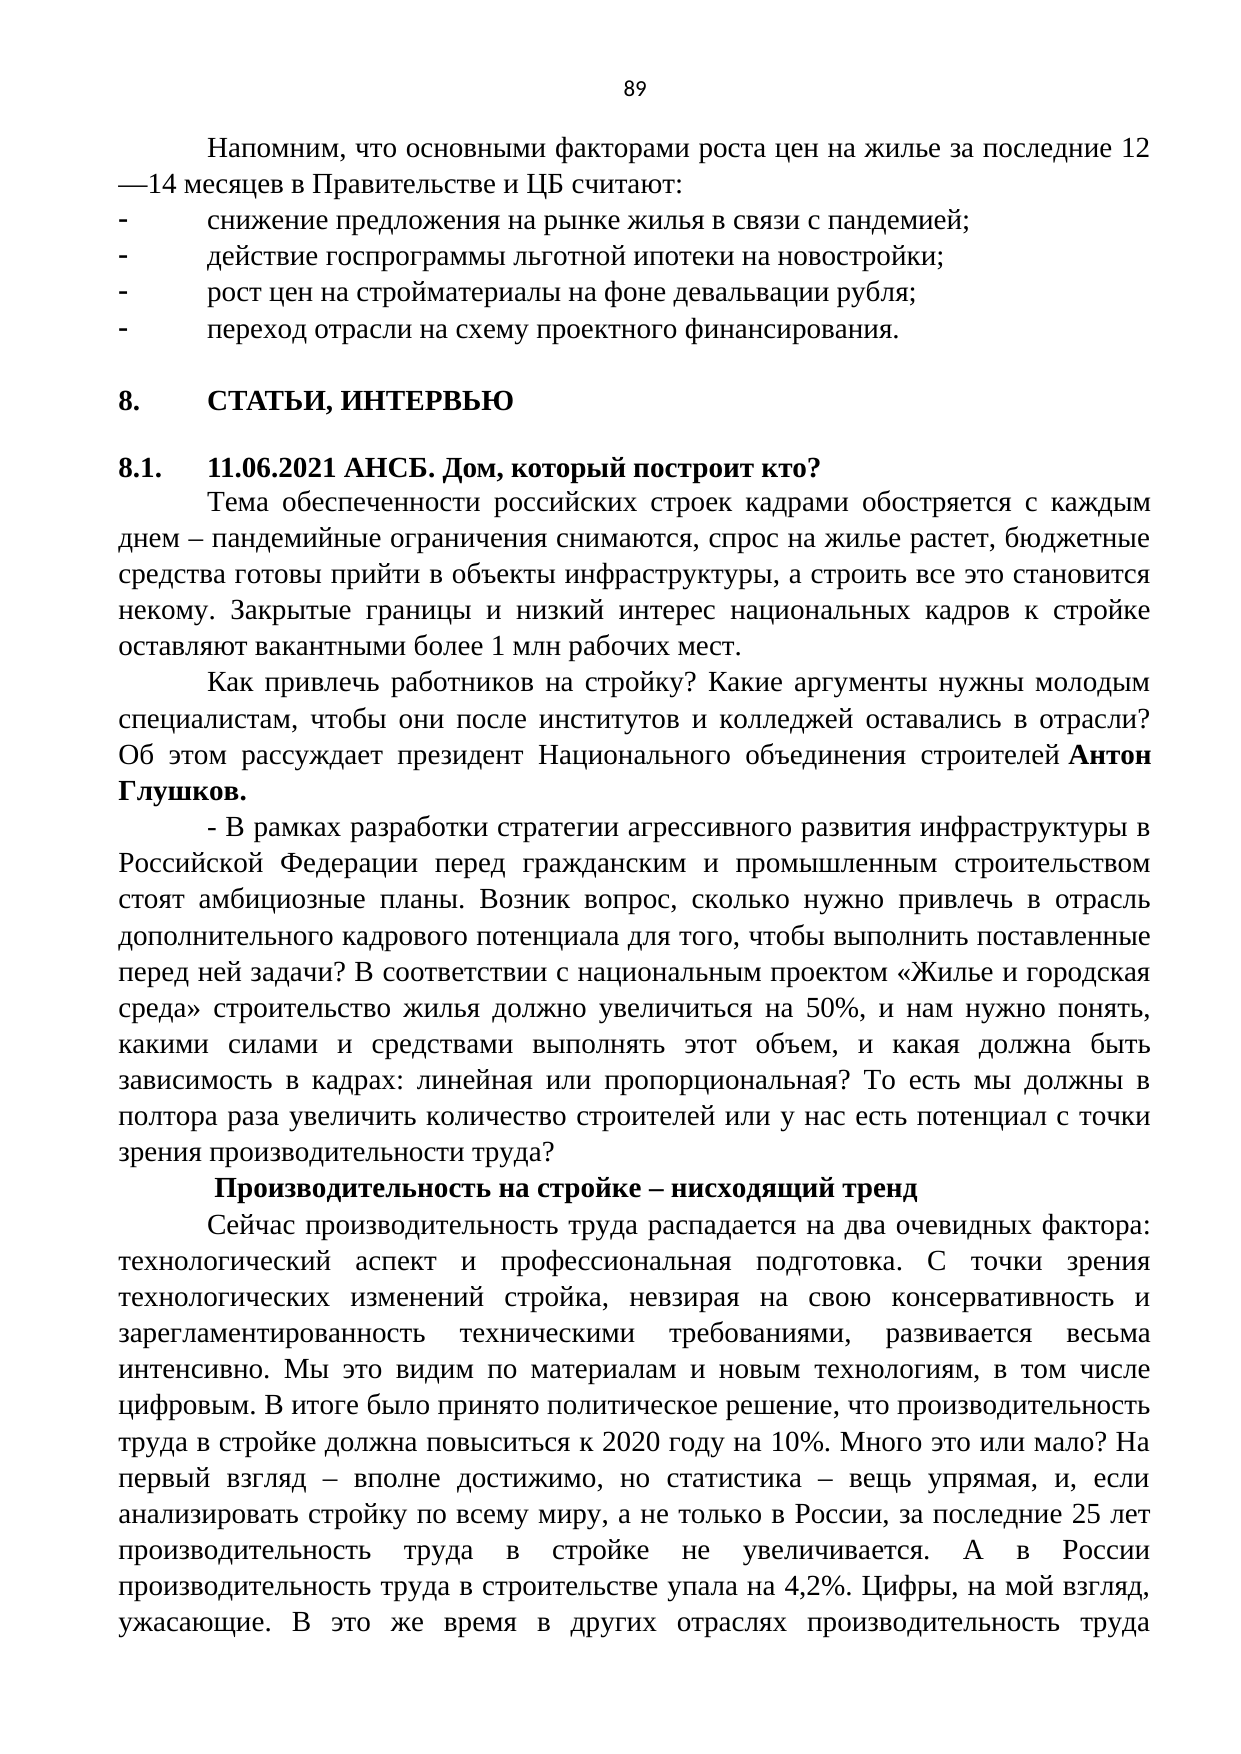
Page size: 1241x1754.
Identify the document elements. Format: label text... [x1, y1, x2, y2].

subtitle 11.06.2021 АНСБ. Дом, который построит кто? [118, 450, 1152, 484]
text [118, 1207, 1152, 1638]
text Как привлечь работников на стройку? Какие аргументы нужны молодым специалистам, чтобы они после институтов и колледжей оставались в отрасли? Об этом рассуждает президент Национального объединения строителей Антон Глушков. [118, 664, 1152, 807]
text Производительность на стройке – нисходящий тренд [118, 1171, 1152, 1204]
text Напомним, что основными факторами роста цен на жилье за последние 12—14 месяцев в Правительстве и ЦБ считают: [118, 130, 1152, 199]
text - В рамках разработки стратегии агрессивного развития инфраструктуры в Российской Федерации перед гражданским и промышленным строительством стоят амбициозные планы. Возник вопрос, сколько нужно привлечь в отрасль дополнительного кадрового потенциала для того, чтобы выполнить поставленные перед ней задачи? В соответствии с национальным проектом «Жилье и городская среда» строительство жилья должно увеличиться на 50%, и нам нужно понять, какими силами и средствами выполнять этот объем, и какая должна быть зависимость в кадрах: линейная или пропорциональная? То есть мы должны в полтора раза увеличить количество строителей или у нас есть потенциал с точки зрения производительности труда? [118, 809, 1152, 1168]
list рост цен на стройматериалы на фоне девальвации рубля; [118, 274, 1152, 308]
list снижение предложения на рынке жилья в связи с пандемией; [118, 202, 1152, 236]
list переход отрасли на схему проектного финансирования. [118, 311, 1152, 344]
subtitle СТАТЬИ, ИНТЕРВЬЮ [118, 383, 1152, 417]
list действие госпрограммы льготной ипотеки на новостройки; [118, 238, 1152, 272]
text Тема обеспеченности российских строек кадрами обостряется с каждым днем – пандемийные ограничения снимаются, спрос на жилье растет, бюджетные средства готовы прийти в объекты инфраструктуры, а строить все это становится некому. Закрытые границы и низкий интерес национальных кадров к стройке оставляют вакантными более 1 млн рабочих мест. [118, 484, 1152, 662]
